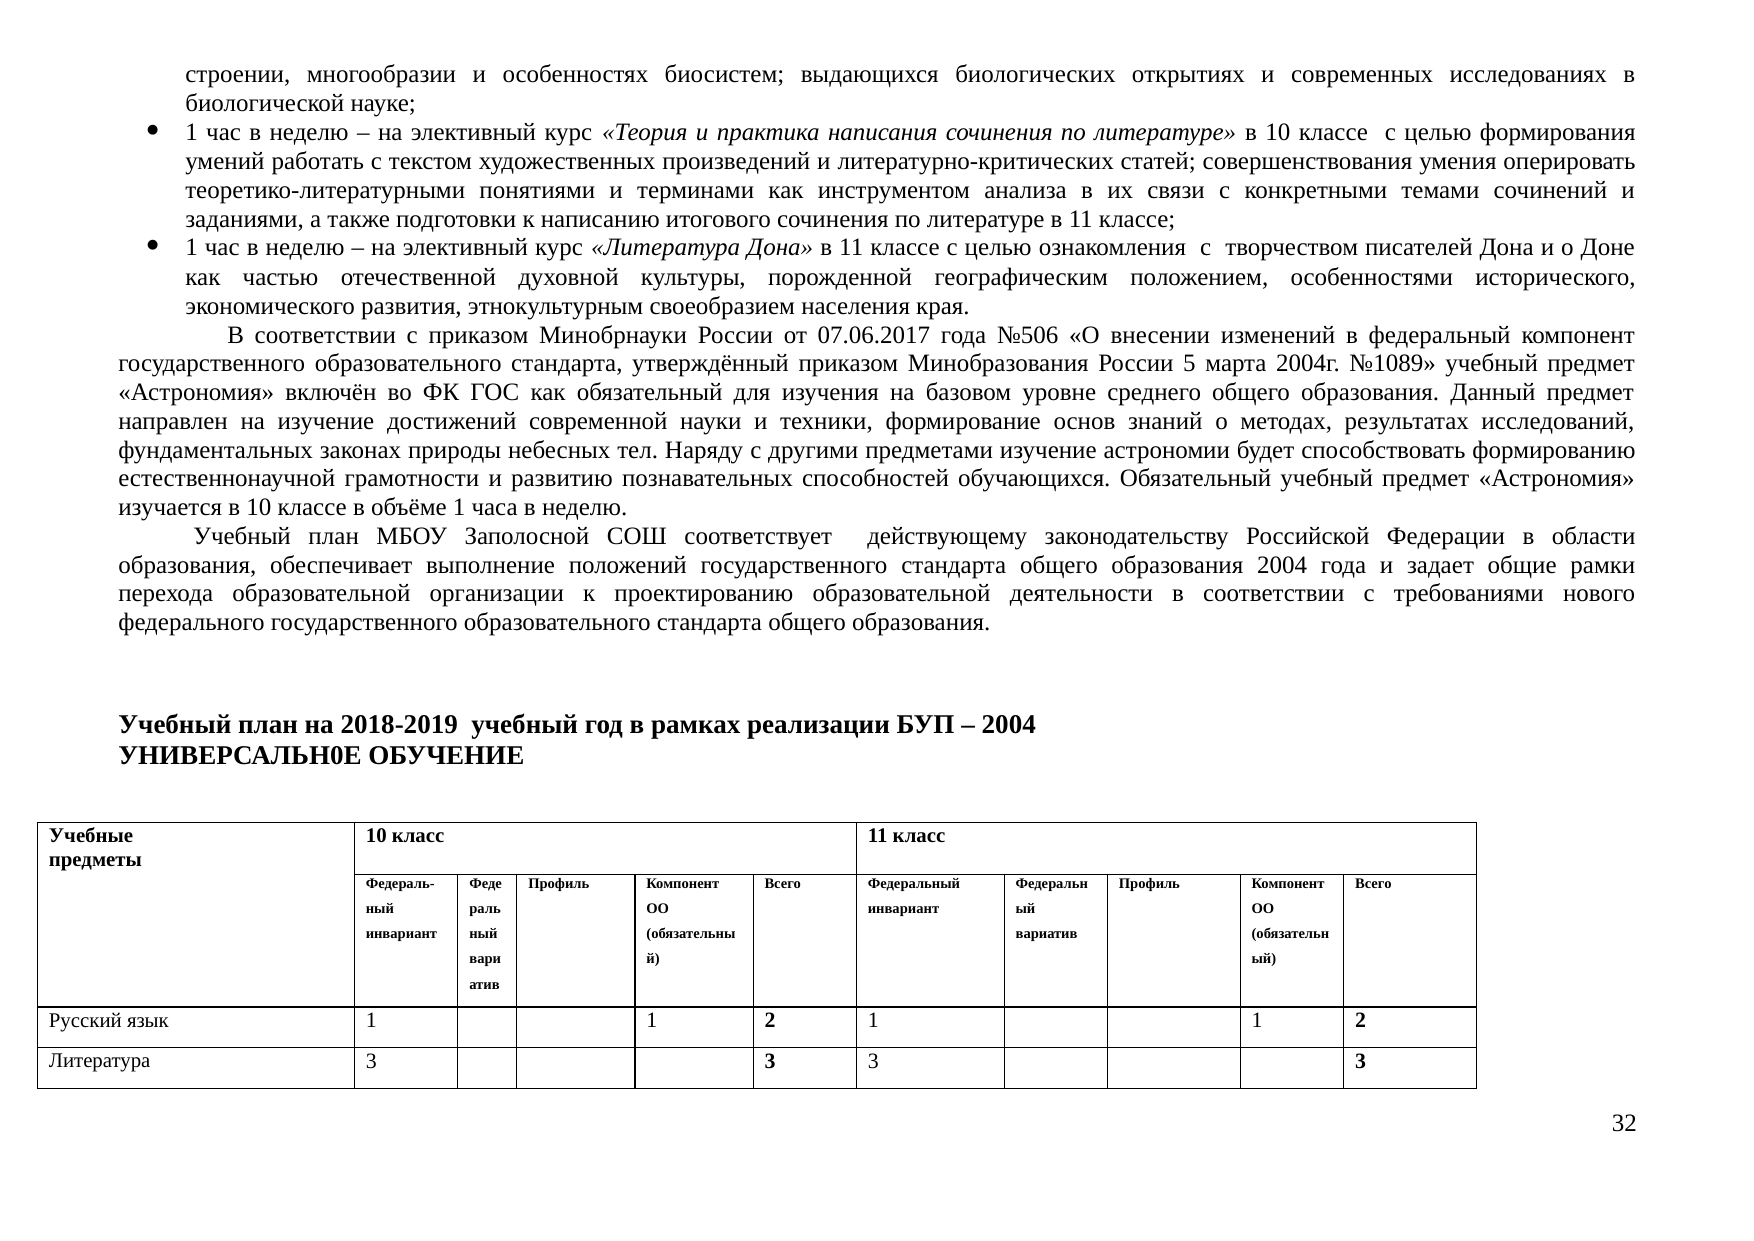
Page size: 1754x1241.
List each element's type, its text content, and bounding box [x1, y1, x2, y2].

table_cell [458, 1048, 516, 1087]
table_cell Компонент ОО (обязательный) [1241, 875, 1343, 1006]
text УНИВЕРСАЛЬН0Е ОБУЧЕНИЕ [118, 739, 1636, 770]
table_cell Компонент ОО (обязательный) [636, 875, 753, 1006]
table_cell 3 [1344, 1048, 1476, 1087]
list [148, 59, 1636, 117]
table_cell Федеральный инвариант [857, 875, 1004, 1006]
table_cell [1005, 1048, 1107, 1087]
table_cell 3 [754, 1048, 856, 1087]
table_cell [1241, 1048, 1343, 1087]
table_cell 1 [355, 1008, 457, 1047]
table_cell Профиль [517, 875, 634, 1006]
text Учебный план МБОУ Заполосной СОШ соответствует действующему законодательству Российской Федерации в области образования, обеспечивает выполнение положений государственного стандарта общего образования 2004 года и задает общие рамки перехода образовательной организации к проектированию образовательной деятельности в соответствии с требованиями нового федерального государственного образовательного стандарта общего образования. [118, 521, 1636, 636]
table_cell [1108, 1048, 1240, 1087]
text Учебный план на 2018-2019 учебный год в рамках реализации БУП – 2004 [118, 708, 1636, 739]
table_header 11 класс [857, 823, 1476, 874]
text В соответствии с приказом Минобрнауки России от 07.06.2017 года №506 «О внесении изменений в федеральный компонент государственного образовательного стандарта, утверждённый приказом Минобразования России 5 марта 2004г. №1089» учебный предмет «Астрономия» включён во ФК ГОС как обязательный для изучения на базовом уровне среднего общего образования. Данный предмет направлен на изучение достижений современной науки и техники, формирование основ знаний о методах, результатах исследований, фундаментальных законах природы небесных тел. Наряду с другими предметами изучение астрономии будет способствовать формированию естественнонаучной грамотности и развитию познавательных способностей обучающихся. Обязательный учебный предмет «Астрономия» изучается в 10 классе в объёме 1 часа в неделю. [118, 320, 1636, 521]
table_header 10 класс [355, 823, 856, 874]
table_cell 1 [857, 1008, 1004, 1047]
table_cell [636, 1048, 753, 1087]
list 1 час в неделю – на элективный курс «Литература Дона» в 11 классе с целью ознакомления с творчеством писателей Дона и о Доне как частью отечественной духовной культуры, порожденной географическим положением, особенностями исторического, экономического развития, этнокультурным своеобразием населения края. [148, 232, 1636, 320]
table_cell [458, 1008, 516, 1047]
table_cell 2 [1344, 1008, 1476, 1047]
table_cell [517, 1008, 634, 1047]
table_cell [1005, 1008, 1107, 1047]
table_cell Федераль-ный инвариант [355, 875, 457, 1006]
table_cell [517, 1048, 634, 1087]
table_cell Федеральный вариатив [458, 875, 516, 1006]
table_header Учебные предметы [38, 823, 354, 1006]
table_cell Русский язык [38, 1008, 354, 1047]
list 1 час в неделю – на элективный курс «Теория и практика написания сочинения по литературе» в 10 классе с целью формирования умений работать с текстом художественных произведений и литературно-критических статей; совершенствования умения оперировать теоретико-литературными понятиями и терминами как инструментом анализа в их связи с конкретными темами сочинений и заданиями, а также подготовки к написанию итогового сочинения по литературе в 11 классе; [148, 117, 1636, 232]
table_cell [1108, 1008, 1240, 1047]
table_cell 2 [754, 1008, 856, 1047]
table_cell Профиль [1108, 875, 1240, 1006]
table_cell 1 [636, 1008, 753, 1047]
table_cell 1 [1241, 1008, 1343, 1047]
table_cell Литература [38, 1048, 354, 1087]
table_cell 3 [355, 1048, 457, 1087]
table_cell Всего [754, 875, 856, 1006]
table_cell Федеральный вариатив [1005, 875, 1107, 1006]
table_cell Всего [1344, 875, 1476, 1006]
table_cell 3 [857, 1048, 1004, 1087]
